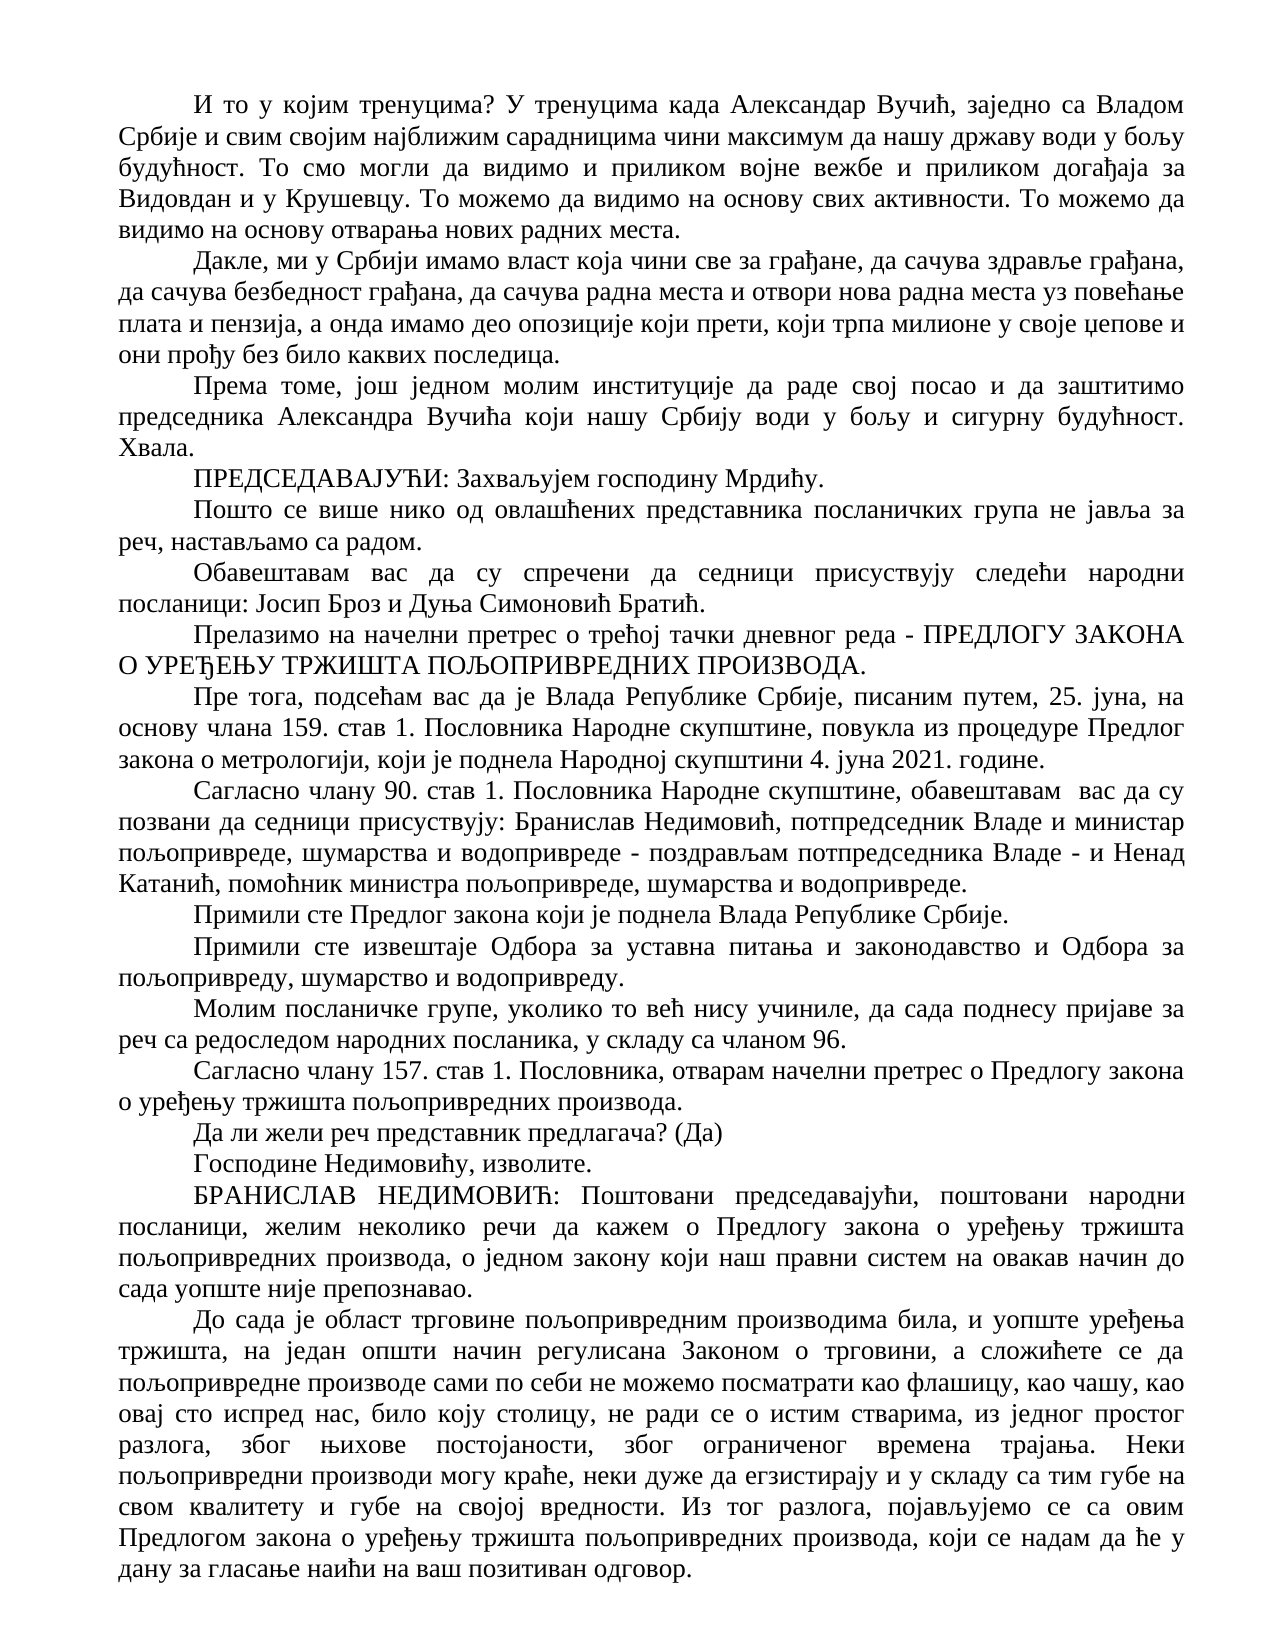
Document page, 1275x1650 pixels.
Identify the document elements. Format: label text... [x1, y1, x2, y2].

text Пошто се више нико од овлашћених представника посланичких група не јавља за реч, настављамо са радом. [118, 493, 1186, 556]
text Примили сте извештаје Одбора за уставна питања и законодавство и Одбора за пољопривреду, шумарство и водопривреду. [118, 929, 1186, 992]
text Господине Недимовићу, изволите. [118, 1148, 1186, 1179]
text Пре тога, подсећам вас да је Влада Републике Србије, писаним путем, 25. јуна, на основу члана 159. став 1. Пословника Народне скупштине, повукла из процедуре Предлог закона о метрологији, који је поднела Народној скупштини 4. јуна 2021. године. [118, 680, 1186, 774]
text Обавештавам вас да су спречени да седници присуствују следећи народни посланици: Јосип Броз и Дуња Симоновић Братић. [118, 556, 1186, 618]
text БРАНИСЛАВ НЕДИМОВИЋ: Поштовани председавајући, поштовани народни посланици, желим неколико речи да кажем о Предлогу закона о уређењу тржишта пољопривредних производа, о једном закону који наш правни систем на овакав начин до сада уопште није препознавао. [118, 1179, 1186, 1303]
text Сагласно члану 90. став 1. Пословника Народне скупштине, обавештавам вас да су позвани да седници присуствују: Бранислав Недимовић, потпредседник Владе и министар пољопривреде, шумарства и водопривреде - поздрављам потпредседника Владе - и Ненад Катанић, помоћник министра пољопривреде, шумарства и водопривреде. [118, 774, 1186, 898]
text Дакле, ми у Србији имамо власт која чини све за грађане, да сачува здравље грађана, да сачува безбедност грађана, да сачува радна места и отвори нова радна места уз повећање плата и пензија, а онда имамо део опозиције који прети, који трпа милионе у своје џепове и они прођу без било каквих последица. [118, 244, 1186, 369]
text Прелазимо на начелни претрес о трећој тачки дневног реда - ПРЕДЛОГУ ЗАКОНА О УРЕЂЕЊУ ТРЖИШТА ПОЉОПРИВРЕДНИХ ПРОИЗВОДА. [118, 618, 1186, 680]
text ПРЕДСЕДАВАЈУЋИ: Захваљујем господину Мрдићу. [118, 462, 1186, 493]
text Примили сте Предлог закона који је поднела Влада Републике Србије. [118, 898, 1186, 929]
text Молим посланичке групе, уколико то већ нису учиниле, да сада поднесу пријаве за реч са редоследом народних посланика, у складу са чланом 96. [118, 992, 1186, 1054]
text Према томе, још једном молим институције да раде свој посао и да заштитимо председника Александра Вучића који нашу Србију води у бољу и сигурну будућност. Хвала. [118, 369, 1186, 462]
text И то у којим тренуцима? У тренуцима када Александар Вучић, заједно са Владом Србије и свим својим најближим сарадницима чини максимум да нашу државу води у бољу будућност. То смо могли да видимо и приликом војне вежбе и приликом догађаја за Видовдан и у Крушевцу. То можемо да видимо на основу свих активности. То можемо да видимо на основу отварања нових радних места. [118, 89, 1186, 244]
text До сада је област трговине пољопривредним производима била, и уопште уређења тржишта, на један општи начин регулисана Законом о трговини, а сложићете се да пољопривредне производе сами по себи не можемо посматрати као флашицу, као чашу, као овај сто испред нас, било коју столицу, не ради се о истим стварима, из једног простог разлога, због њихове постојаности, због ограниченог времена трајања. Неки пољопривредни производи могу краће, неки дуже да егзистирају и у складу са тим губе на свом квалитету и губе на својој вредности. Из тог разлога, појављујемо се са овим Предлогом закона о уређењу тржишта пољопривредних производа, који се надам да ће у дану за гласање наићи на ваш позитиван одговор. [118, 1303, 1186, 1584]
text Да ли жели реч представник предлагача? (Да) [118, 1116, 1186, 1148]
text Сагласно члану 157. став 1. Пословника, отварам начелни претрес о Предлогу закона о уређењу тржишта пољопривредних производа. [118, 1054, 1186, 1116]
